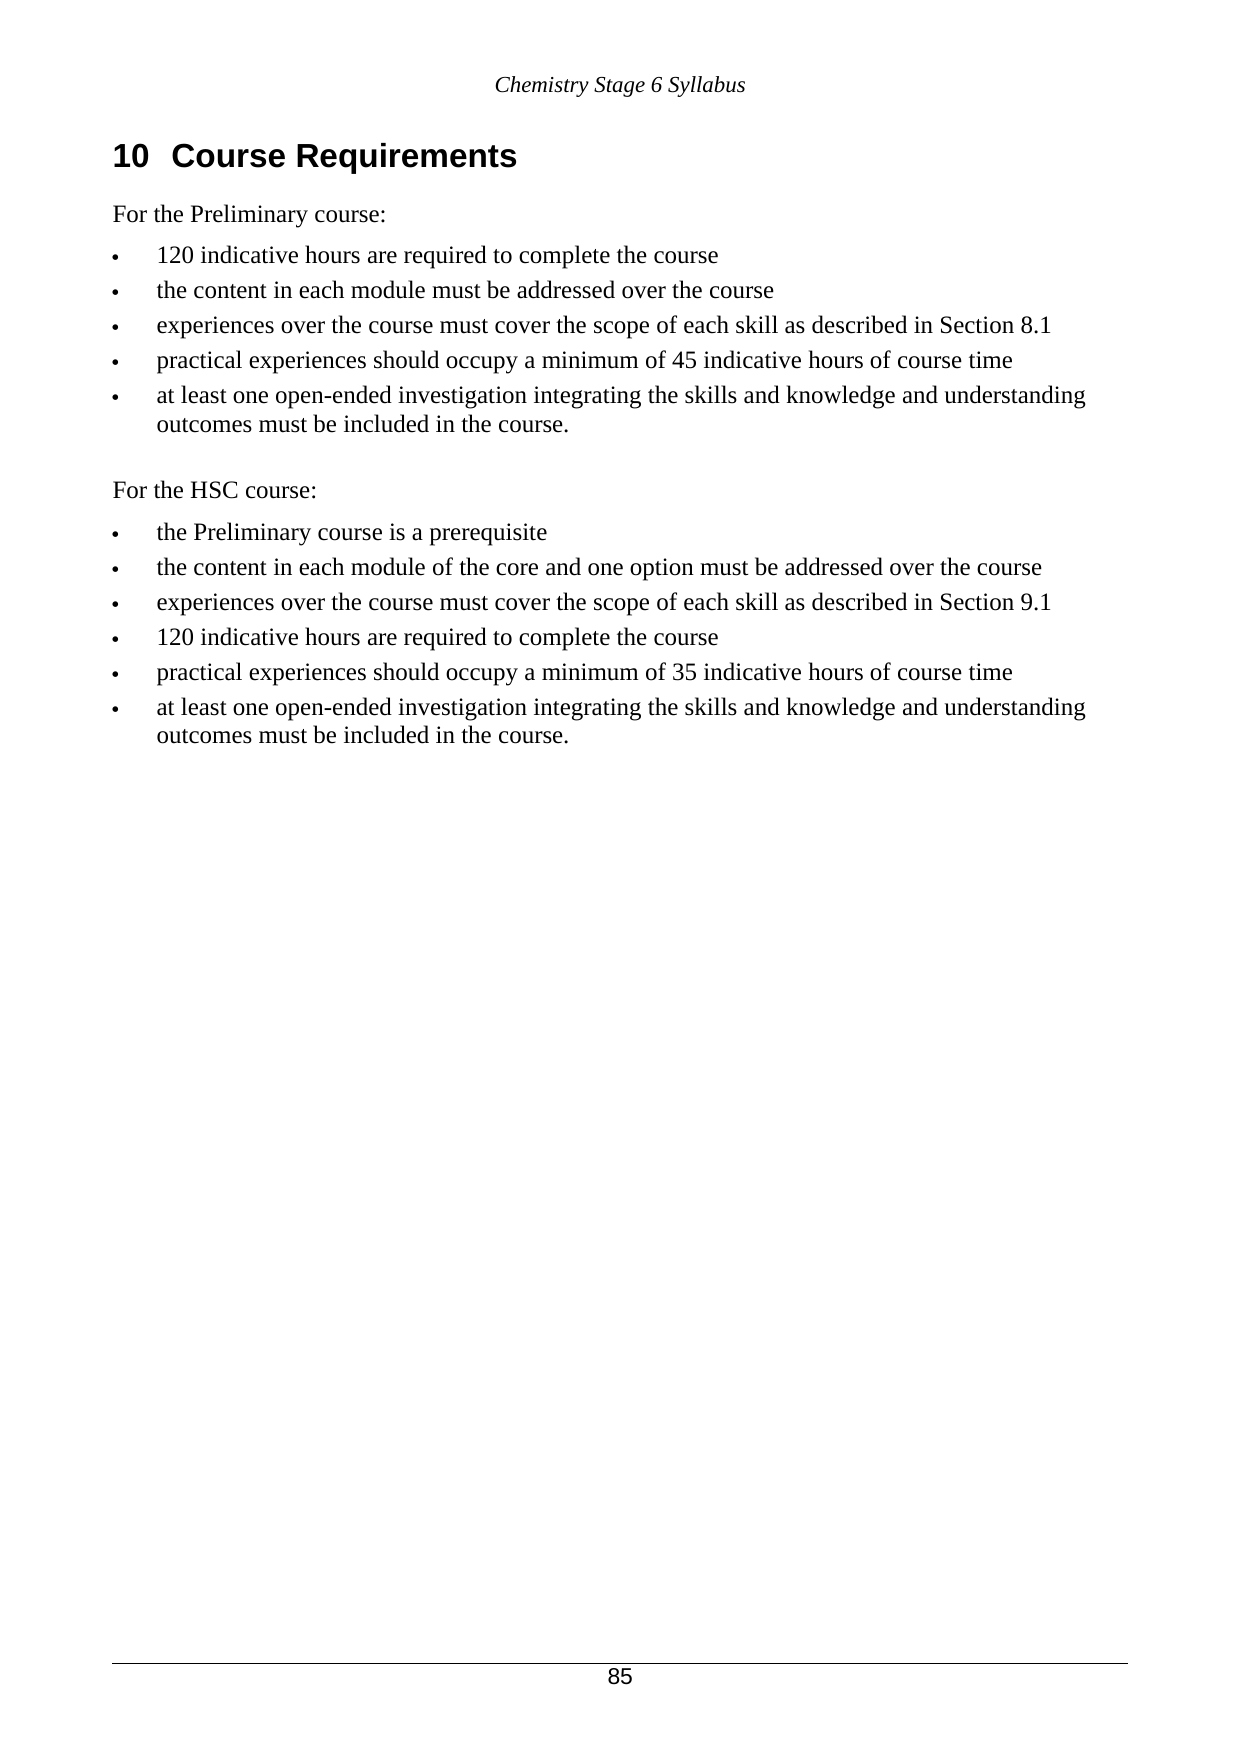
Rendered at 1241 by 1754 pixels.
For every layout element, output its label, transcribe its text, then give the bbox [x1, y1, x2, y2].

list the content in each module must be addressed over the course [112, 276, 1128, 304]
text For the HSC course: [112, 476, 1128, 504]
list experiences over the course must cover the scope of each skill as described in Section 9.1 [112, 587, 1128, 616]
list practical experiences should occupy a minimum of 45 indicative hours of course time [112, 346, 1128, 374]
list the Preliminary course is a prerequisite [112, 517, 1128, 546]
list 120 indicative hours are required to complete the course [112, 241, 1128, 269]
list at least one open-ended investigation integrating the skills and knowledge and understanding outcomes must be included in the course. [112, 381, 1128, 438]
list practical experiences should occupy a minimum of 35 indicative hours of course time [112, 657, 1128, 686]
list 120 indicative hours are required to complete the course [112, 622, 1128, 651]
list at least one open-ended investigation integrating the skills and knowledge and understanding outcomes must be included in the course. [112, 692, 1128, 749]
subtitle 10 Course Requirements [112, 136, 1128, 174]
list the content in each module of the core and one option must be addressed over the course [112, 552, 1128, 581]
text For the Preliminary course: [112, 199, 1128, 228]
list experiences over the course must cover the scope of each skill as described in Section 8.1 [112, 311, 1128, 339]
